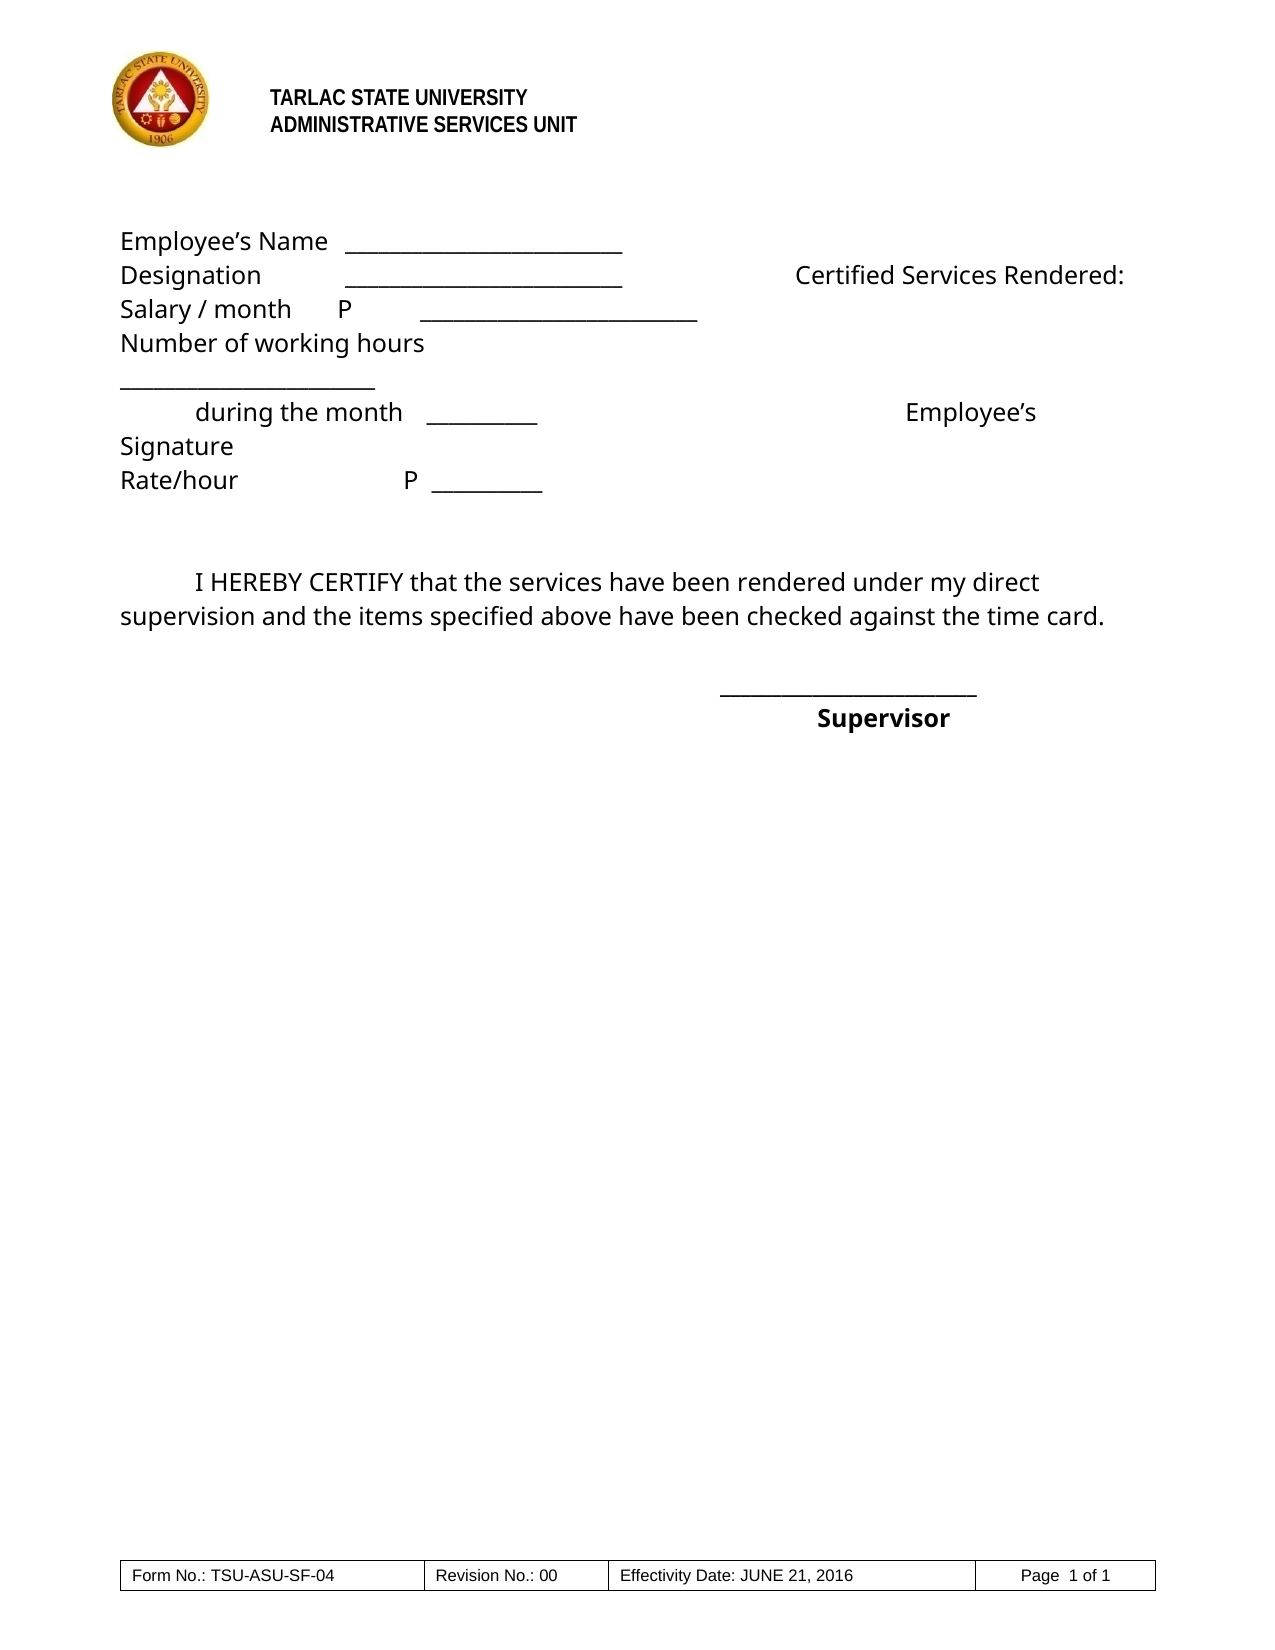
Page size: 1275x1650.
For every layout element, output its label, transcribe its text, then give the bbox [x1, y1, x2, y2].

text Number of working hours _______________________ [120, 326, 1155, 394]
text during the month __________ Employee’s Signature [120, 394, 1155, 462]
text Designation _________________________ Certified Services Rendered: [120, 258, 1155, 292]
text I HEREBY CERTIFY that the services have been rendered under my direct supervision and the items specified above have been checked against the time card. [120, 564, 1155, 633]
text Rate/hour P __________ [120, 462, 1155, 496]
text Salary / month P _________________________ [120, 292, 1155, 326]
picture [111, 51, 210, 148]
text Employee’s Name _________________________ [120, 224, 1155, 258]
text _________________________ [120, 667, 1155, 701]
text Supervisor [120, 701, 1155, 735]
